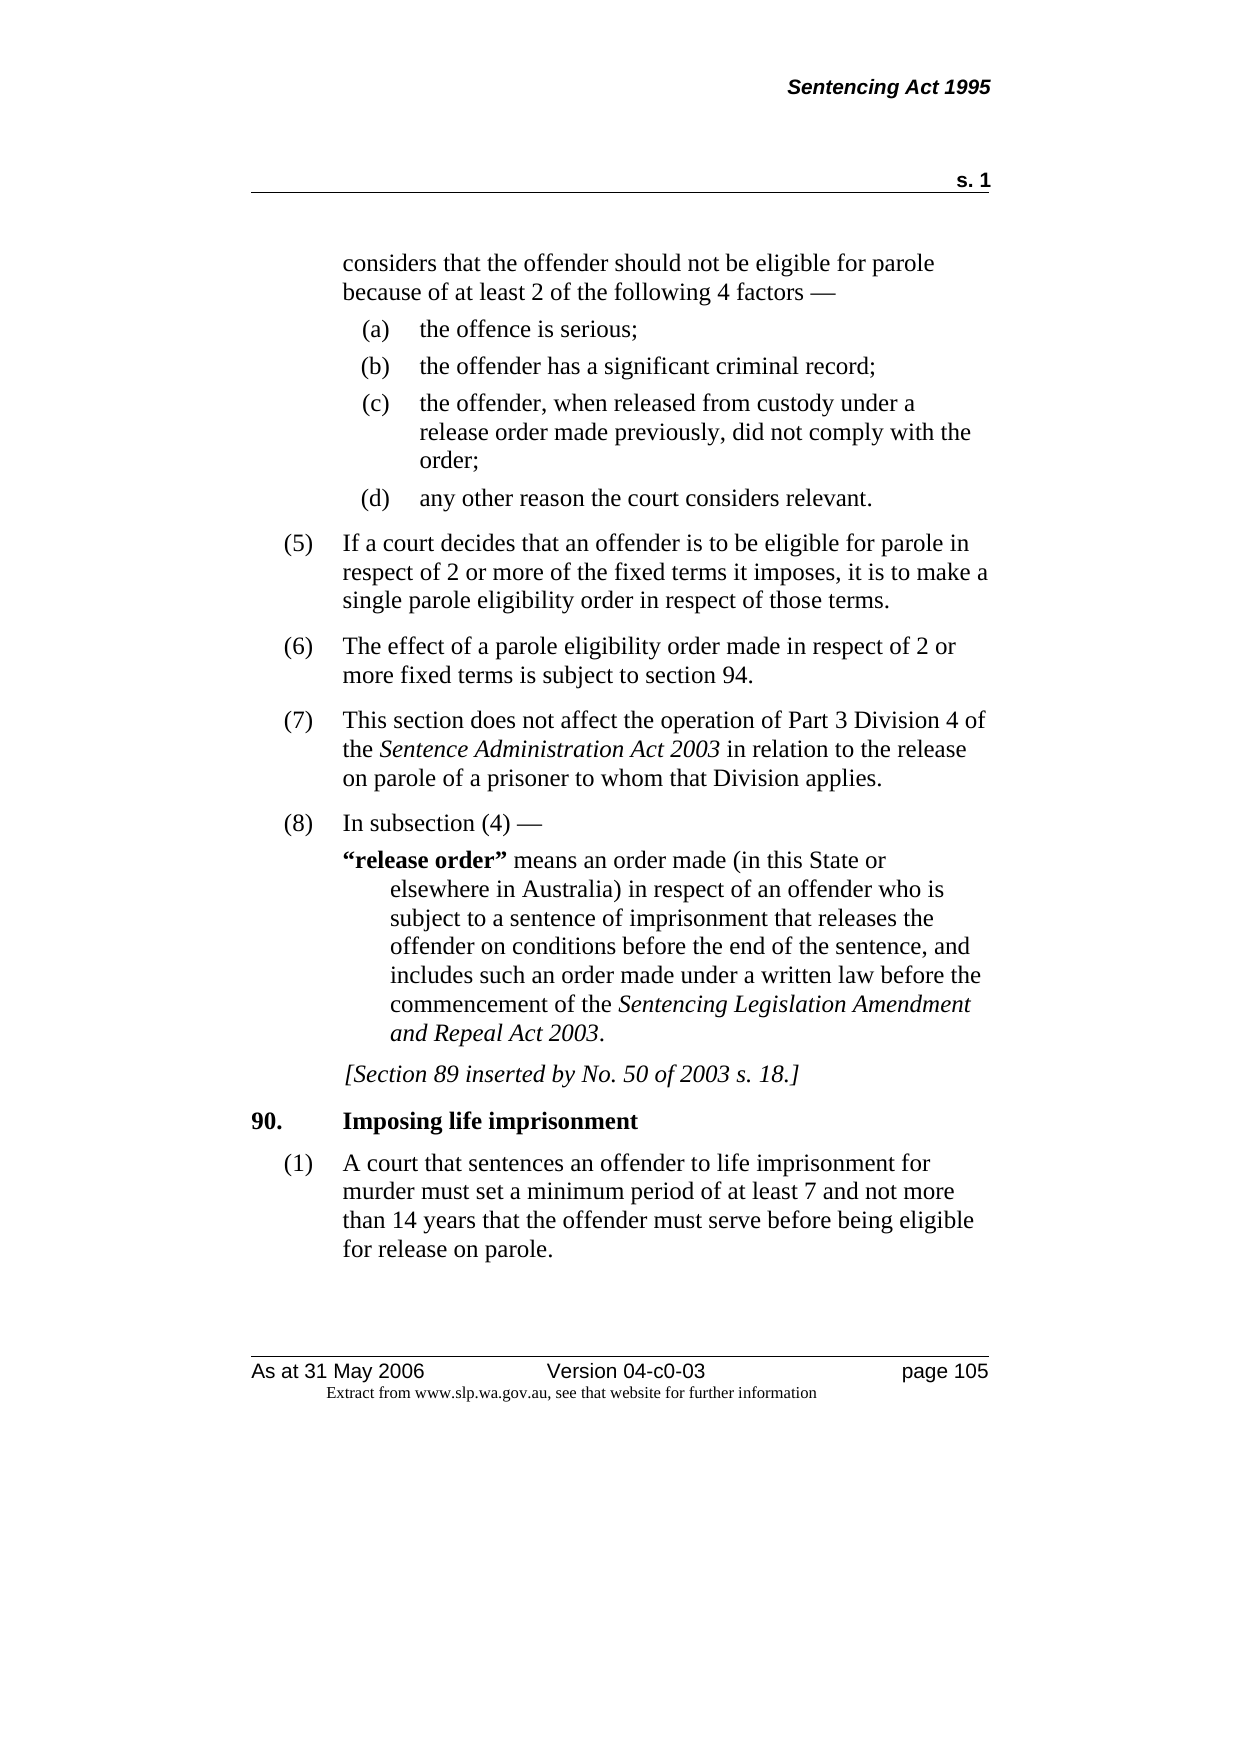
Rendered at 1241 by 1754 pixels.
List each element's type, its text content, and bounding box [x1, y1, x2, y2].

text (8) In subsection (4) — [251, 808, 989, 837]
text [Section 89 inserted by No. 50 of 2003 s. 18.] [251, 1059, 989, 1088]
text (a) the offence is serious; [251, 314, 989, 343]
text (d) any other reason the court considers relevant. [251, 483, 989, 511]
text “release order” means an order made (in this State or elsewhere in Australia) in respect of an offender who is subject to a sentence of imprisonment that releases the offender on conditions before the end of the sentence, and includes such an order made under a written law before the commencement of the Sentencing Legislation Amendment and Repeal Act 2003. [251, 845, 989, 1046]
subtitle 90. Imposing life imprisonment [251, 1106, 989, 1135]
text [251, 248, 989, 306]
text (6) The effect of a parole eligibility order made in respect of 2 or more fixed terms is subject to section 94. [251, 631, 989, 688]
text (b) the offender has a significant criminal record; [251, 351, 989, 380]
text (1) A court that sentences an offender to life imprisonment for murder must set a minimum period of at least 7 and not more than 14 years that the offender must serve before being eligible for release on parole. [251, 1148, 989, 1263]
text (c) the offender, when released from custody under a release order made previously, did not comply with the order; [251, 388, 989, 474]
text (5) If a court decides that an offender is to be eligible for parole in respect of 2 or more of the fixed terms it imposes, it is to make a single parole eligibility order in respect of those terms. [251, 528, 989, 614]
text (7) This section does not affect the operation of Part 3 Division 4 of the Sentence Administration Act 2003 in relation to the release on parole of a prisoner to whom that Division applies. [251, 705, 989, 791]
